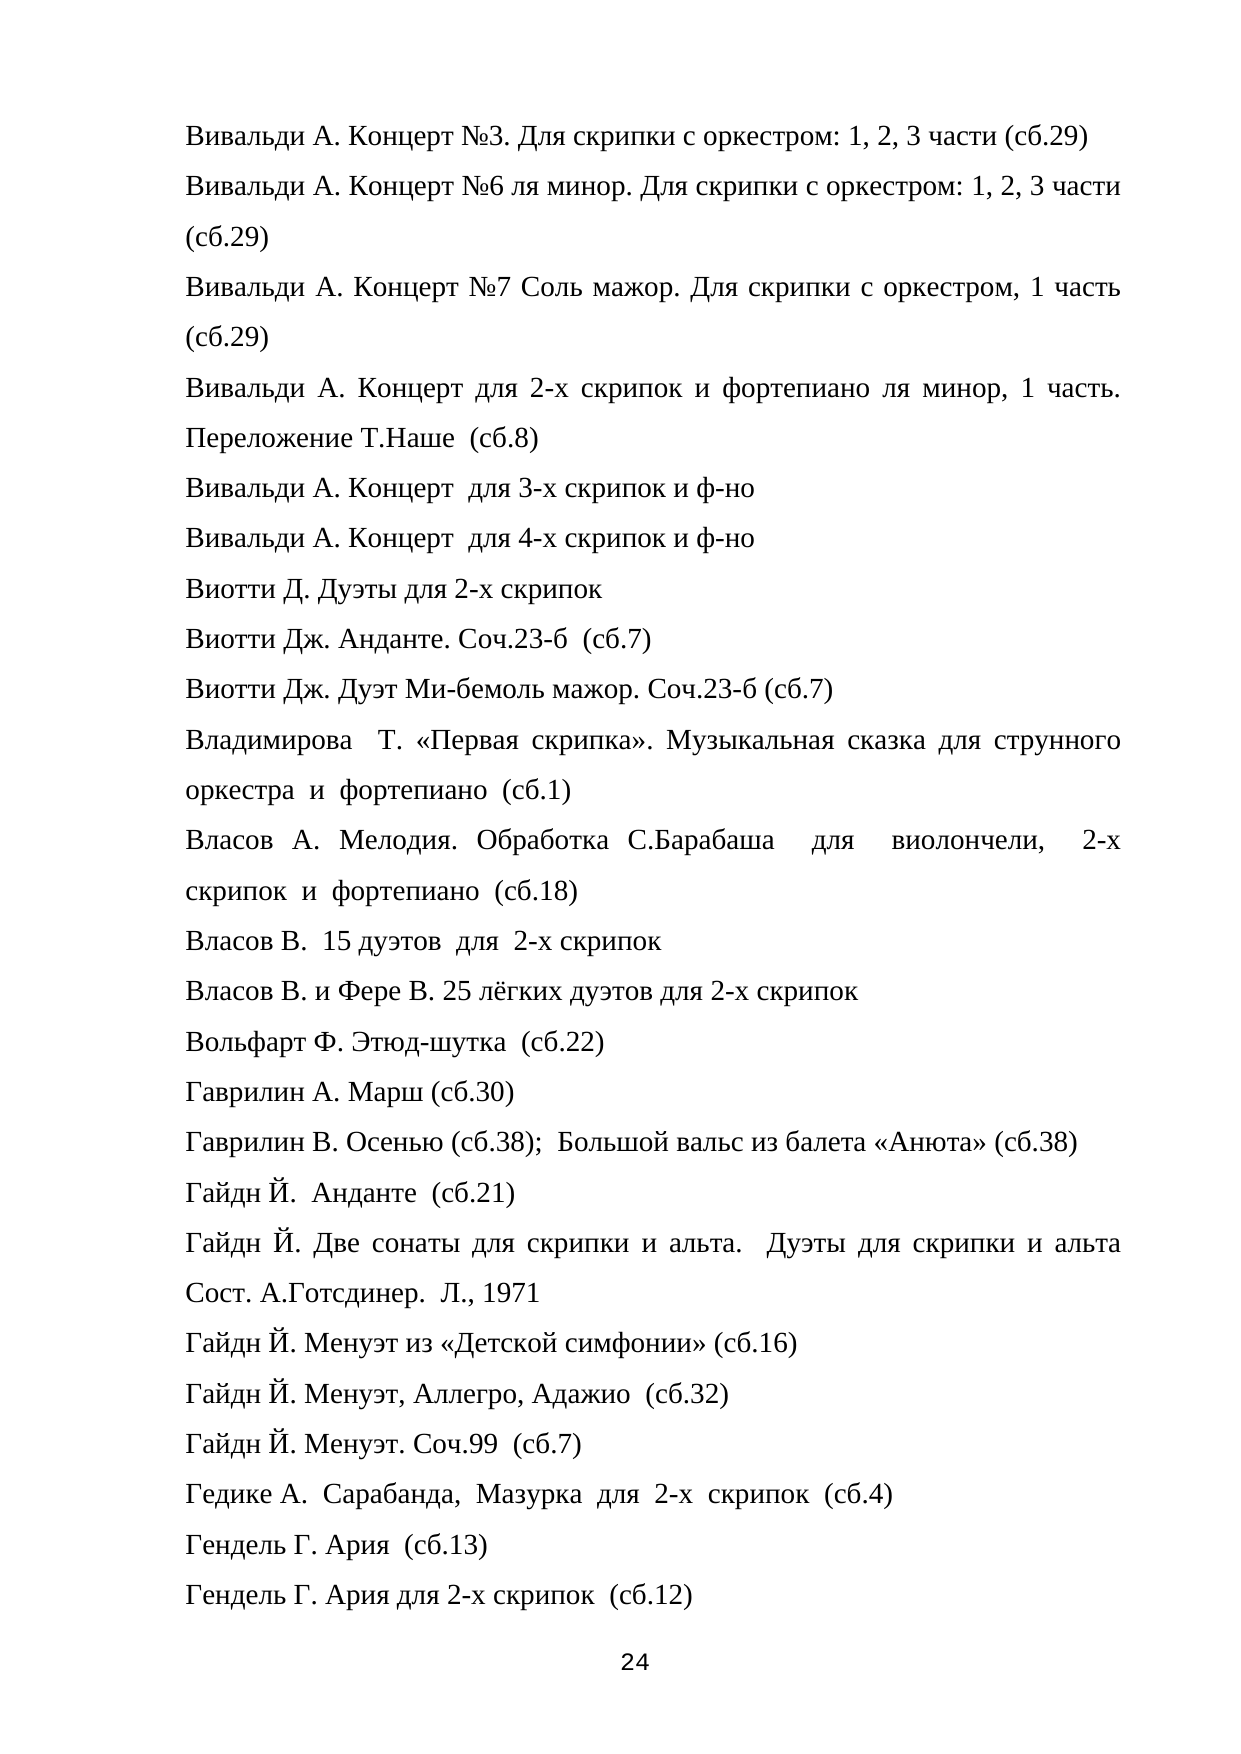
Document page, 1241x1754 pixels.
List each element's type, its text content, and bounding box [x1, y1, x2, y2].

text Вивальди А. Концерт №3. Для скрипки с оркестром: 1, 2, 3 части (сб.29) [185, 118, 1122, 152]
text Гайдн Й. Менуэт из «Детской симфонии» (сб.16) [185, 1326, 1122, 1359]
text Вивальди А. Концерт №7 Соль мажор. Для скрипки с оркестром, 1 часть (сб.29) [185, 269, 1122, 353]
text Гендель Г. Ария для 2-х скрипок (сб.12) [185, 1577, 1122, 1611]
text Гендель Г. Ария (сб.13) [185, 1527, 1122, 1560]
text Гаврилин В. Осенью (сб.38); Большой вальс из балета «Анюта» (сб.38) [185, 1124, 1122, 1158]
text Гайдн Й. Анданте (сб.21) [185, 1175, 1122, 1208]
text Власов А. Мелодия. Обработка С.Барабаша для виолончели, 2-х скрипок и фортепиано (сб.18) [185, 822, 1122, 906]
text Виотти Дж. Анданте. Соч.23-б (сб.7) [185, 621, 1122, 655]
text Вивальди А. Концерт для 4-х скрипок и ф-но [185, 521, 1122, 554]
text Гедике А. Сарабанда, Мазурка для 2-х скрипок (сб.4) [185, 1477, 1122, 1510]
text Гайдн Й. Две сонаты для скрипки и альта. Дуэты для скрипки и альта Сост. А.Готсдинер. Л., 1971 [185, 1225, 1122, 1309]
text Вольфарт Ф. Этюд-шутка (сб.22) [185, 1024, 1122, 1057]
text Гаврилин А. Марш (сб.30) [185, 1074, 1122, 1108]
text Владимирова Т. «Первая скрипка». Музыкальная сказка для струнного оркестра и фортепиано (сб.1) [185, 722, 1122, 806]
text Вивальди А. Концерт для 2-х скрипок и фортепиано ля минор, 1 часть. Переложение Т.Наше (сб.8) [185, 370, 1122, 453]
text Виотти Д. Дуэты для 2-х скрипок [185, 571, 1122, 604]
text Гайдн Й. Менуэт. Соч.99 (сб.7) [185, 1426, 1122, 1460]
text Власов В. 15 дуэтов для 2-х скрипок [185, 923, 1122, 957]
text Вивальди А. Концерт для 3-х скрипок и ф-но [185, 470, 1122, 504]
text Вивальди А. Концерт №6 ля минор. Для скрипки с оркестром: 1, 2, 3 части (сб.29) [185, 168, 1122, 252]
text Власов В. и Фере В. 25 лёгких дуэтов для 2-х скрипок [185, 973, 1122, 1007]
text Виотти Дж. Дуэт Ми-бемоль мажор. Соч.23-б (сб.7) [185, 672, 1122, 705]
text Гайдн Й. Менуэт, Аллегро, Адажио (сб.32) [185, 1376, 1122, 1409]
